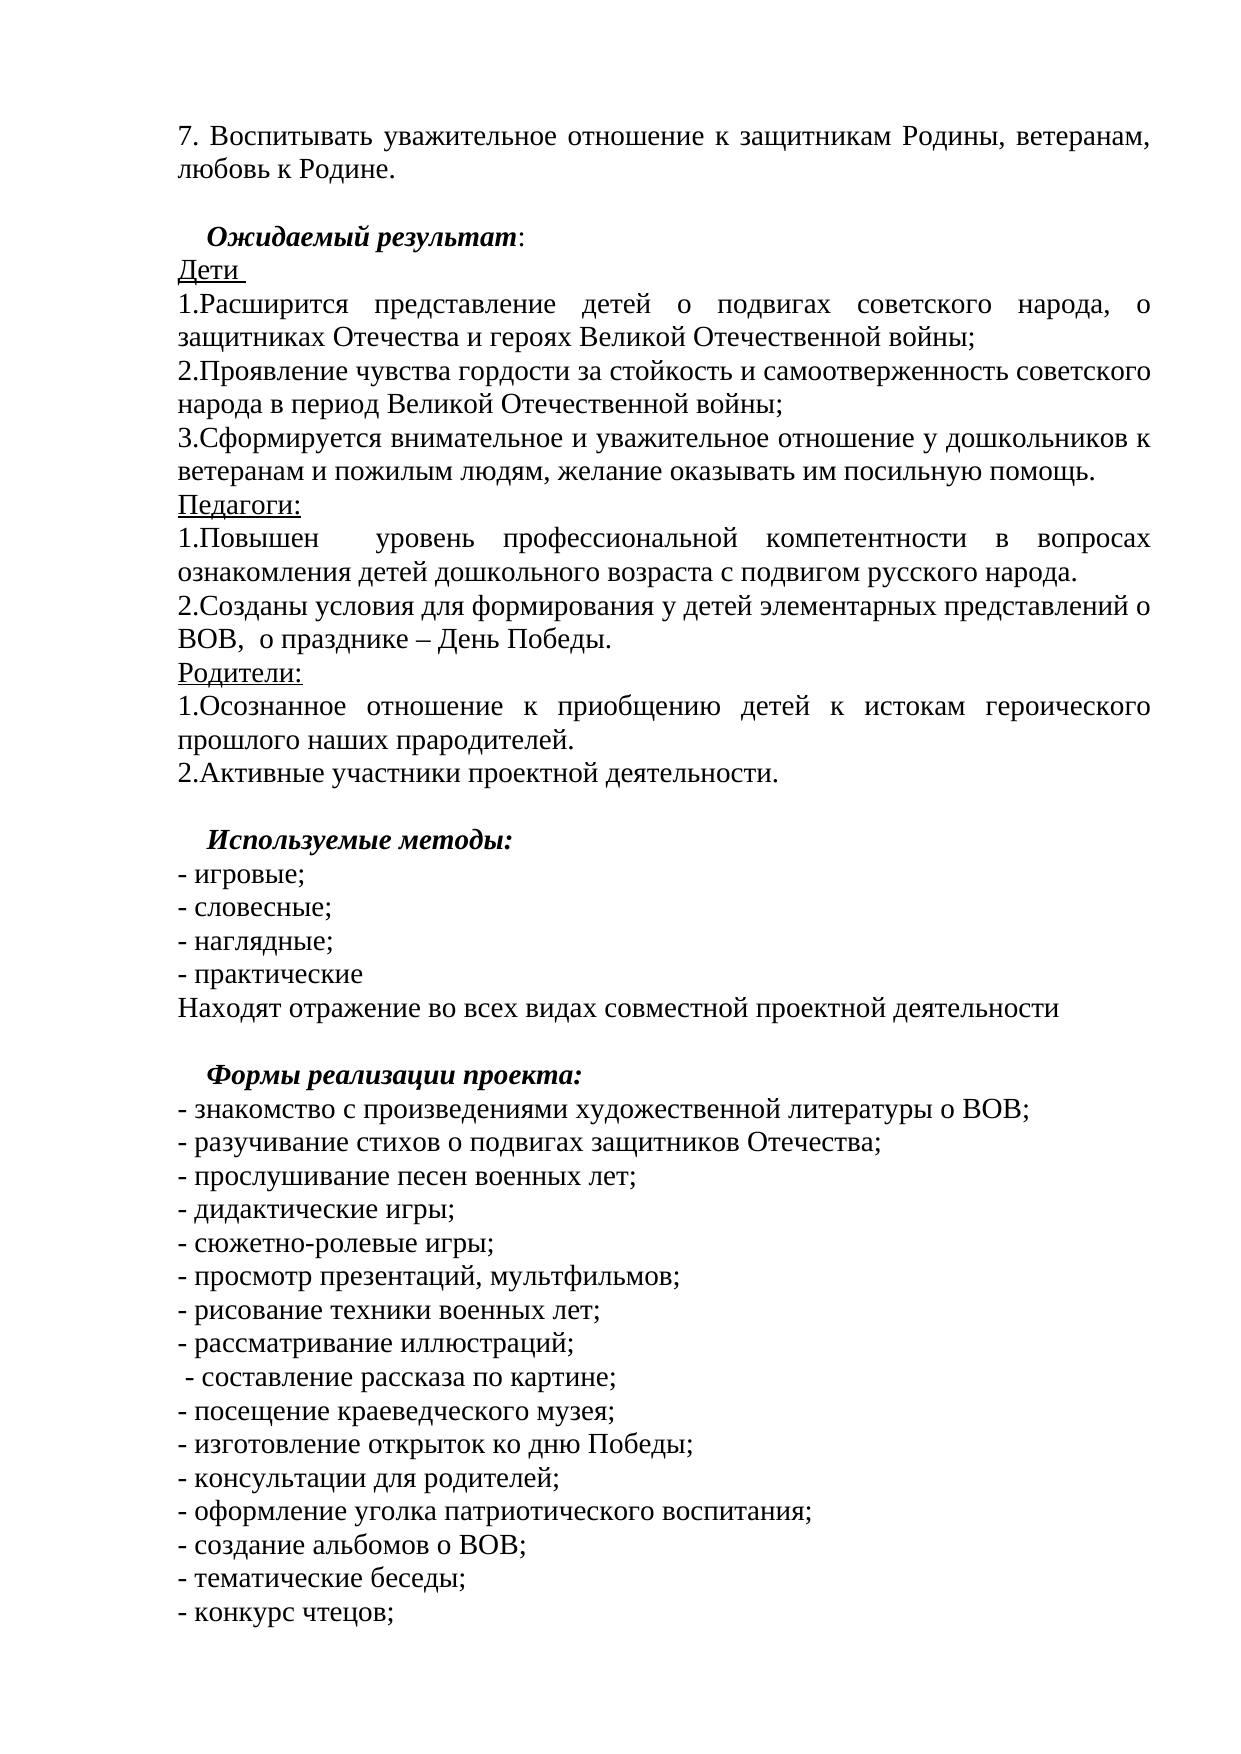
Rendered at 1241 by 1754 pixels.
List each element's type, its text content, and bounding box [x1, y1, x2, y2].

text - разучивание стихов о подвигах защитников Отечества; [177, 1124, 1152, 1158]
text 1.Расширится представление детей о подвигах советского народа, о защитниках Отечества и героях Великой Отечественной войны; [177, 286, 1152, 353]
text Родители: [177, 655, 1152, 688]
text Формы реализации проекта: [177, 1057, 1152, 1091]
text - консультации для родителей; [177, 1460, 1152, 1493]
text 2.Проявление чувства гордости за стойкость и самоотверженность советского народа в период Великой Отечественной войны; [177, 353, 1152, 420]
text - дидактические игры; [177, 1191, 1152, 1225]
text - сюжетно-ролевые игры; [177, 1225, 1152, 1258]
text - изготовление открыток ко дню Победы; [177, 1426, 1152, 1460]
text Дети [177, 252, 1152, 286]
text - рисование техники военных лет; [177, 1292, 1152, 1326]
text - оформление уголка патриотического воспитания; [177, 1493, 1152, 1527]
text Педагоги: [177, 487, 1152, 521]
text - наглядные; [177, 923, 1152, 957]
text - рассматривание иллюстраций; [177, 1326, 1152, 1359]
text - тематические беседы; [177, 1560, 1152, 1594]
text 2.Активные участники проектной деятельности. [177, 755, 1152, 789]
text - создание альбомов о ВОВ; [177, 1527, 1152, 1560]
text - посещение краеведческого музея; [177, 1393, 1152, 1426]
text - практические [177, 957, 1152, 990]
text 3.Сформируется внимательное и уважительное отношение у дошкольников к ветеранам и пожилым людям, желание оказывать им посильную помощь. [177, 420, 1152, 487]
text - прослушивание песен военных лет; [177, 1158, 1152, 1191]
text - конкурс чтецов; [177, 1594, 1152, 1627]
text - игровые; [177, 856, 1152, 889]
text Ожидаемый результат: [177, 219, 1152, 252]
text - просмотр презентаций, мультфильмов; [177, 1258, 1152, 1292]
text 7. Воспитывать уважительное отношение к защитникам Родины, ветеранам, любовь к Родине. [177, 118, 1152, 185]
text - словесные; [177, 889, 1152, 923]
text - составление рассказа по картине; [177, 1359, 1152, 1393]
text 1.Повышен уровень профессиональной компетентности в вопросах ознакомления детей дошкольного возраста с подвигом русского народа. [177, 521, 1152, 588]
text 1.Осознанное отношение к приобщению детей к истокам героического прошлого наших прародителей. [177, 688, 1152, 755]
text - знакомство с произведениями художественной литературы о ВОВ; [177, 1091, 1152, 1124]
text Используемые методы: [177, 822, 1152, 856]
text Находят отражение во всех видах совместной проектной деятельности [177, 990, 1152, 1024]
text 2.Созданы условия для формирования у детей элементарных представлений о ВОВ, о празднике – День Победы. [177, 588, 1152, 655]
